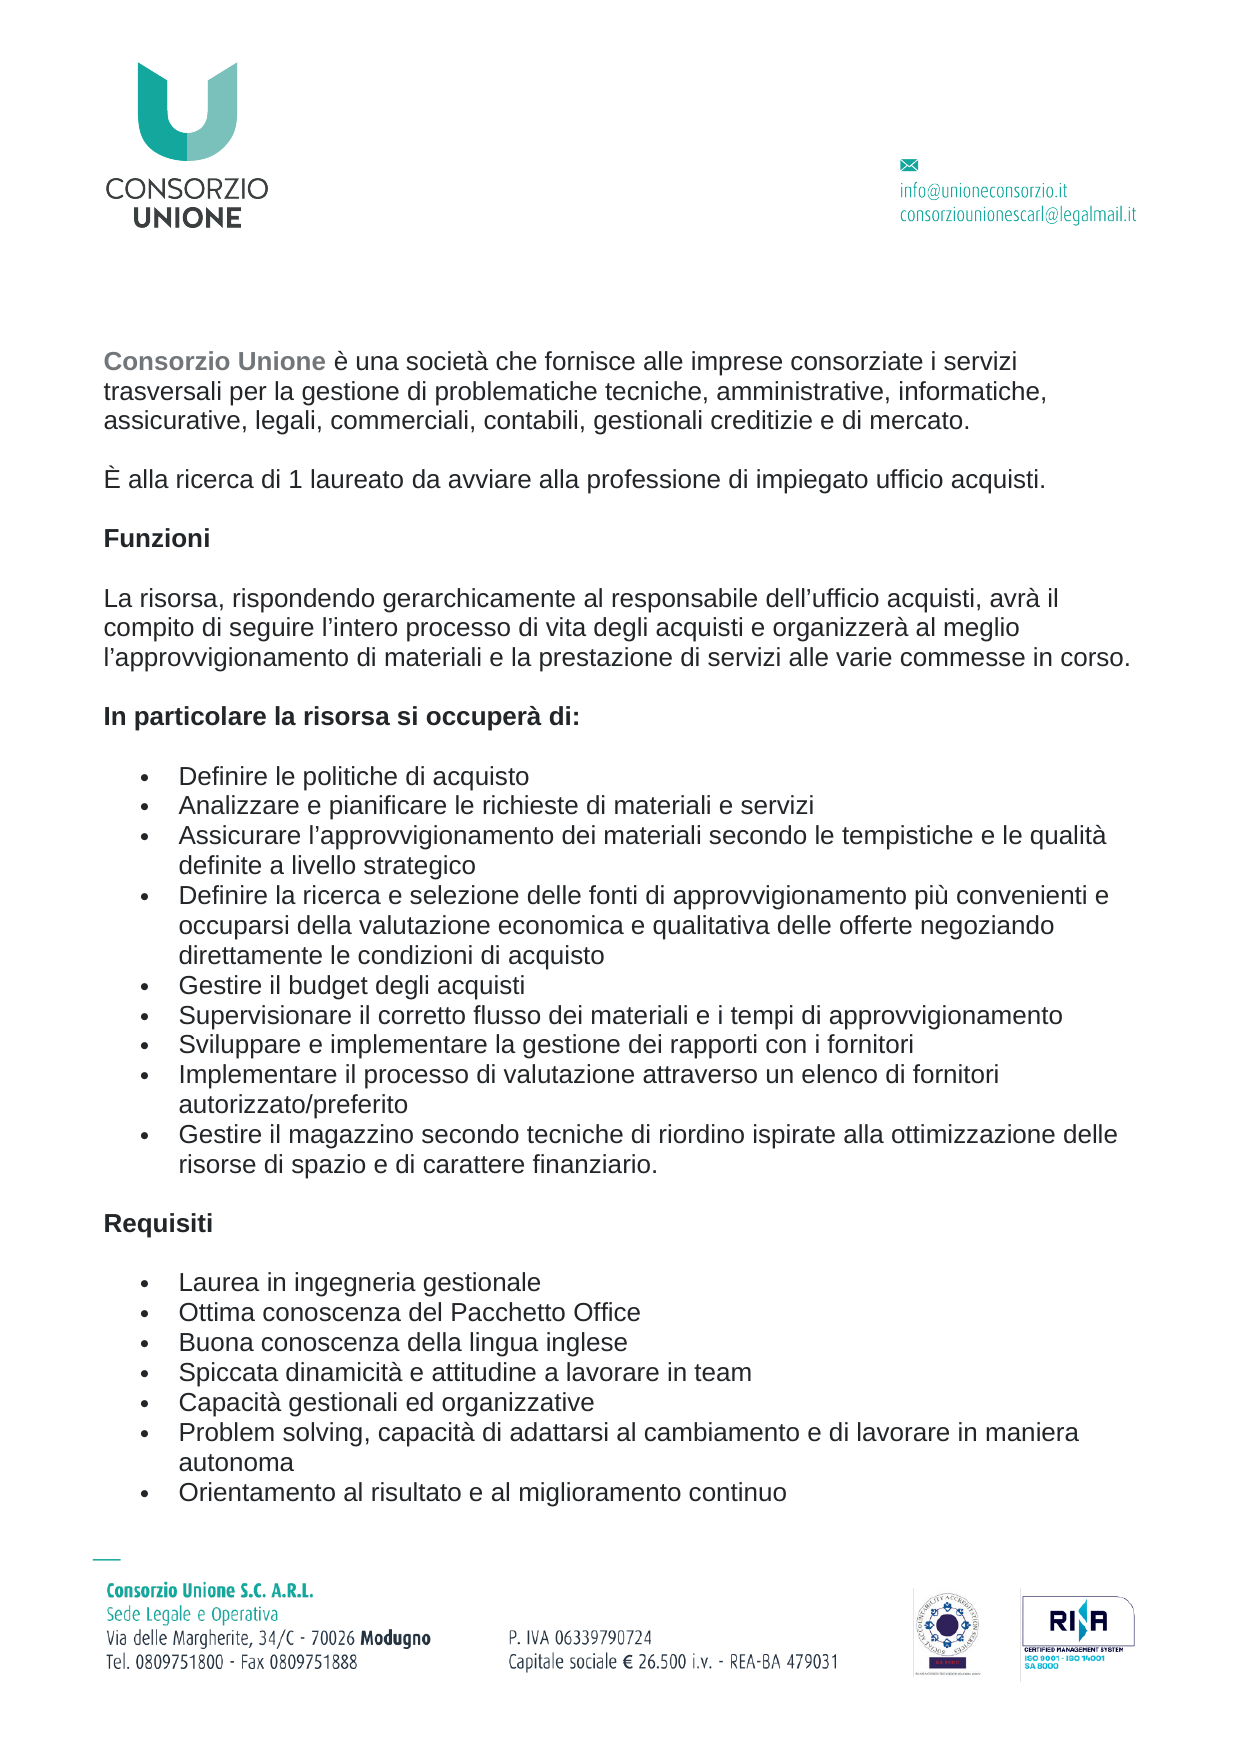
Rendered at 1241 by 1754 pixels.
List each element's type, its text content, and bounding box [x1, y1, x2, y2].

list Ottima conoscenza del Pacchetto Office [141, 1297, 1137, 1327]
list Gestire il magazzino secondo tecniche di riordino ispirate alla ottimizzazione delle risorse di spazio e di carattere finanziario. [141, 1119, 1137, 1179]
text Consorzio Unione è una società che fornisce alle imprese consorziate i servizi trasversali per la gestione di problematiche tecniche, amministrative, informatiche, assicurative, legali, commerciali, contabili, gestionali creditizie e di mercato. [103, 346, 1137, 435]
picture [1, 1515, 1241, 1752]
list Analizzare e pianificare le richieste di materiali e servizi [141, 790, 1137, 820]
list Gestire il budget degli acquisti [141, 970, 1137, 1000]
list Implementare il processo di valutazione attraverso un elenco di fornitori autorizzato/preferito [141, 1059, 1137, 1119]
list Definire le politiche di acquisto [141, 761, 1137, 790]
text In particolare la risorsa si occuperà di: [103, 701, 1137, 731]
list Laurea in ingegneria gestionale [141, 1267, 1137, 1297]
text Funzioni [103, 523, 1137, 553]
list Spiccata dinamicità e attitudine a lavorare in team [141, 1357, 1137, 1387]
list Definire la ricerca e selezione delle fonti di approvvigionamento più convenienti e occuparsi della valutazione economica e qualitativa delle offerte negoziando direttamente le condizioni di acquisto [141, 880, 1137, 970]
list Sviluppare e implementare la gestione dei rapporti con i fornitori [141, 1029, 1137, 1059]
text Requisiti [103, 1208, 1137, 1238]
list Assicurare l’approvvigionamento dei materiali secondo le tempistiche e le qualità definite a livello strategico [141, 820, 1137, 880]
list Buona conoscenza della lingua inglese [141, 1327, 1137, 1357]
list Orientamento al risultato e al miglioramento continuo [141, 1477, 1137, 1506]
picture [1, 0, 1241, 295]
list Problem solving, capacità di adattarsi al cambiamento e di lavorare in maniera autonoma [141, 1417, 1137, 1477]
text È alla ricerca di 1 laureato da avviare alla professione di impiegato ufficio acquisti. [103, 464, 1137, 494]
text La risorsa, rispondendo gerarchicamente al responsabile dell’ufficio acquisti, avrà il compito di seguire l’intero processo di vita degli acquisti e organizzerà al meglio l’approvvigionamento di materiali e la prestazione di servizi alle varie commesse in corso. [103, 583, 1137, 672]
list Supervisionare il corretto flusso dei materiali e i tempi di approvvigionamento [141, 1000, 1137, 1029]
list Capacità gestionali ed organizzative [141, 1387, 1137, 1417]
